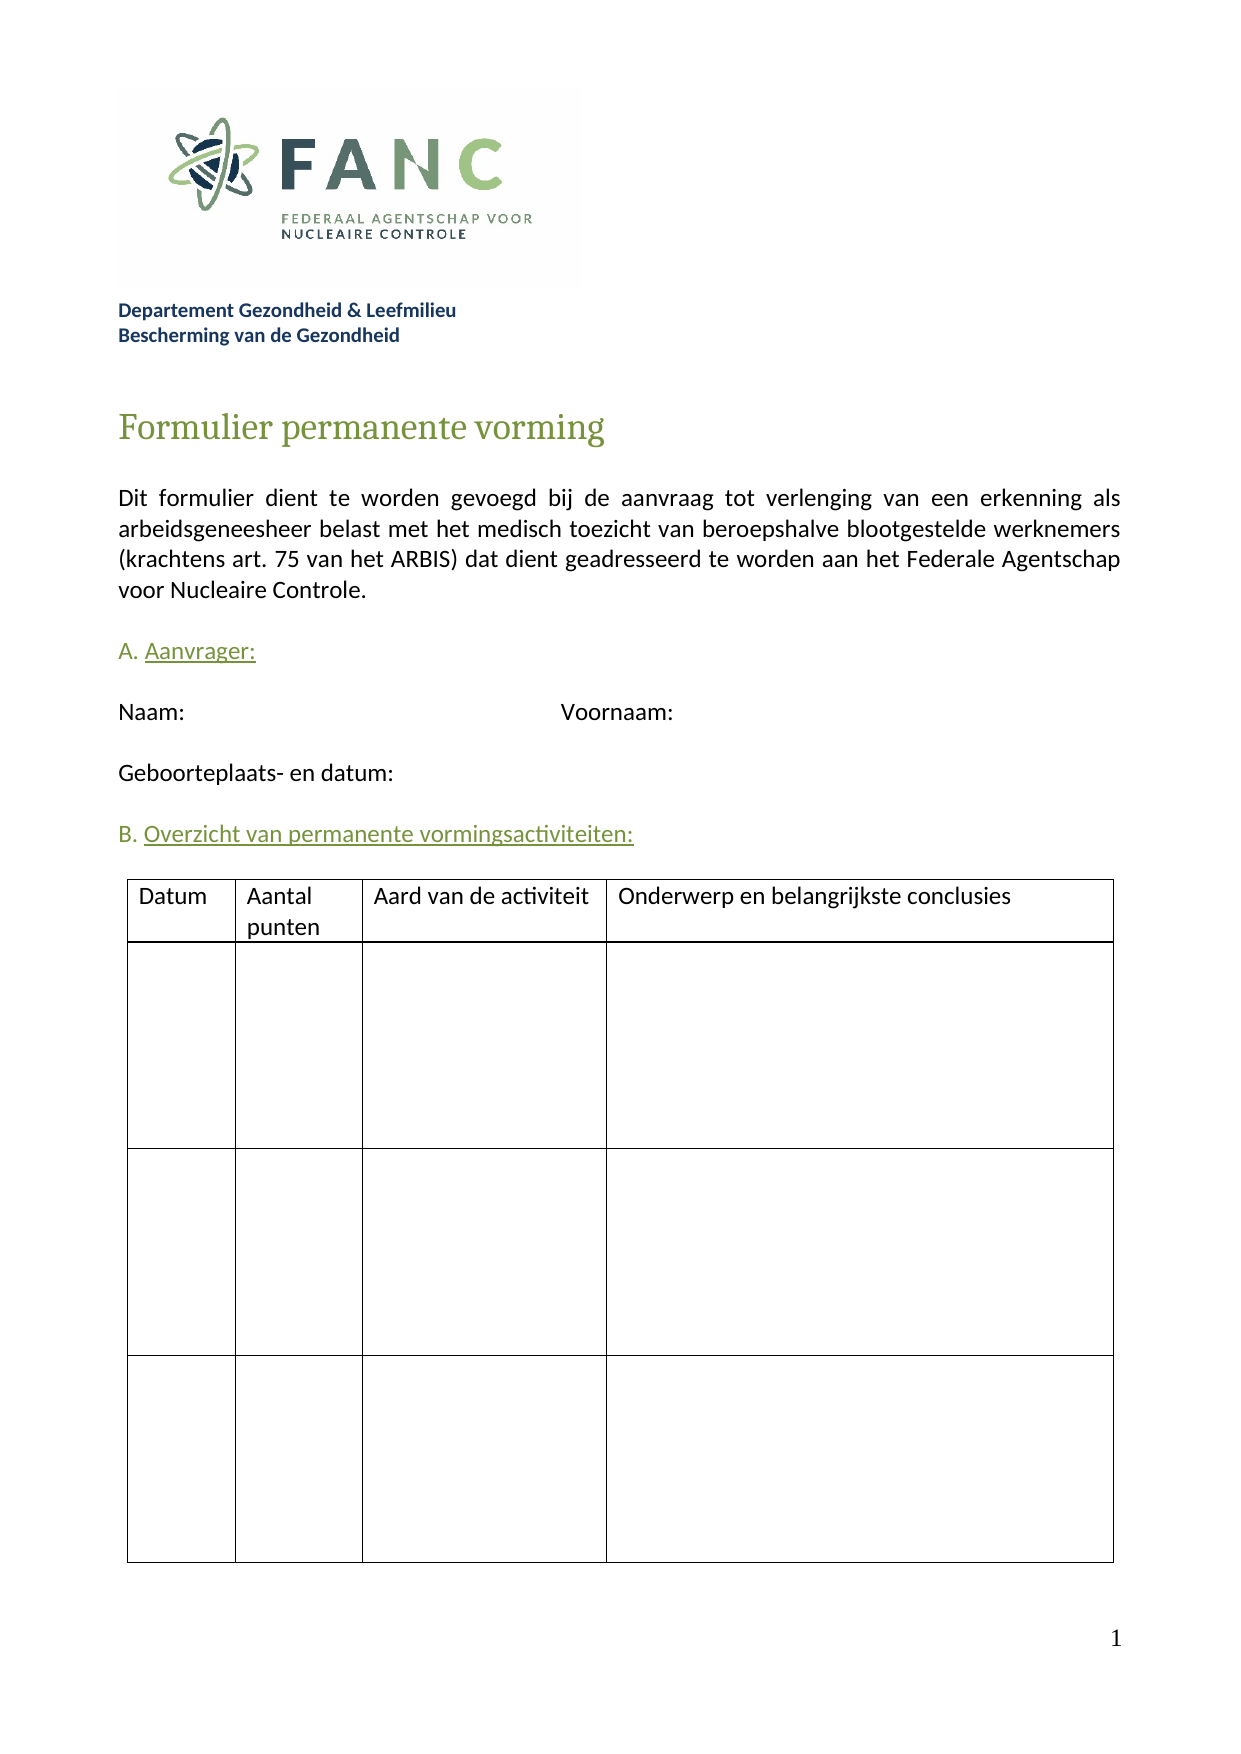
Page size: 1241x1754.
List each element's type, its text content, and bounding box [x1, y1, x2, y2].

text A. Aanvrager: [118, 635, 1122, 666]
text Dit formulier dient te worden gevoegd bij de aanvraag tot verlenging van een erkenning als arbeidsgeneesheer belast met het medisch toezicht van beroepshalve blootgestelde werknemers (krachtens art. 75 van het ARBIS) dat dient geadresseerd te worden aan het Federale Agentschap voor Nucleaire Controle. [118, 483, 1122, 605]
table_cell [236, 943, 362, 1148]
text Naam: Voornaam: [118, 696, 1122, 727]
table_cell [236, 1356, 362, 1562]
picture [118, 88, 582, 289]
text Departement Gezondheid & Leefmilieu [118, 297, 1122, 322]
table_cell [607, 1149, 1113, 1355]
table_cell [128, 943, 235, 1148]
table_header Datum [128, 880, 235, 941]
table_header Aard van de activiteit [363, 880, 606, 941]
table_cell [607, 1356, 1113, 1562]
table_header Onderwerp en belangrijkste conclusies [607, 880, 1113, 941]
table_cell [363, 1149, 606, 1355]
table_cell [363, 1356, 606, 1562]
text Geboorteplaats- en datum: [118, 757, 1122, 788]
text Formulier permanente vorming [118, 405, 1122, 448]
table_cell [363, 943, 606, 1148]
text Bescherming van de Gezondheid [118, 322, 1122, 348]
text B. Overzicht van permanente vormingsactiviteiten: [118, 818, 1122, 849]
table_cell [236, 1149, 362, 1355]
table_cell [607, 943, 1113, 1148]
table_header Aantal punten [236, 880, 362, 941]
table_cell [128, 1356, 235, 1562]
table_cell [128, 1149, 235, 1355]
